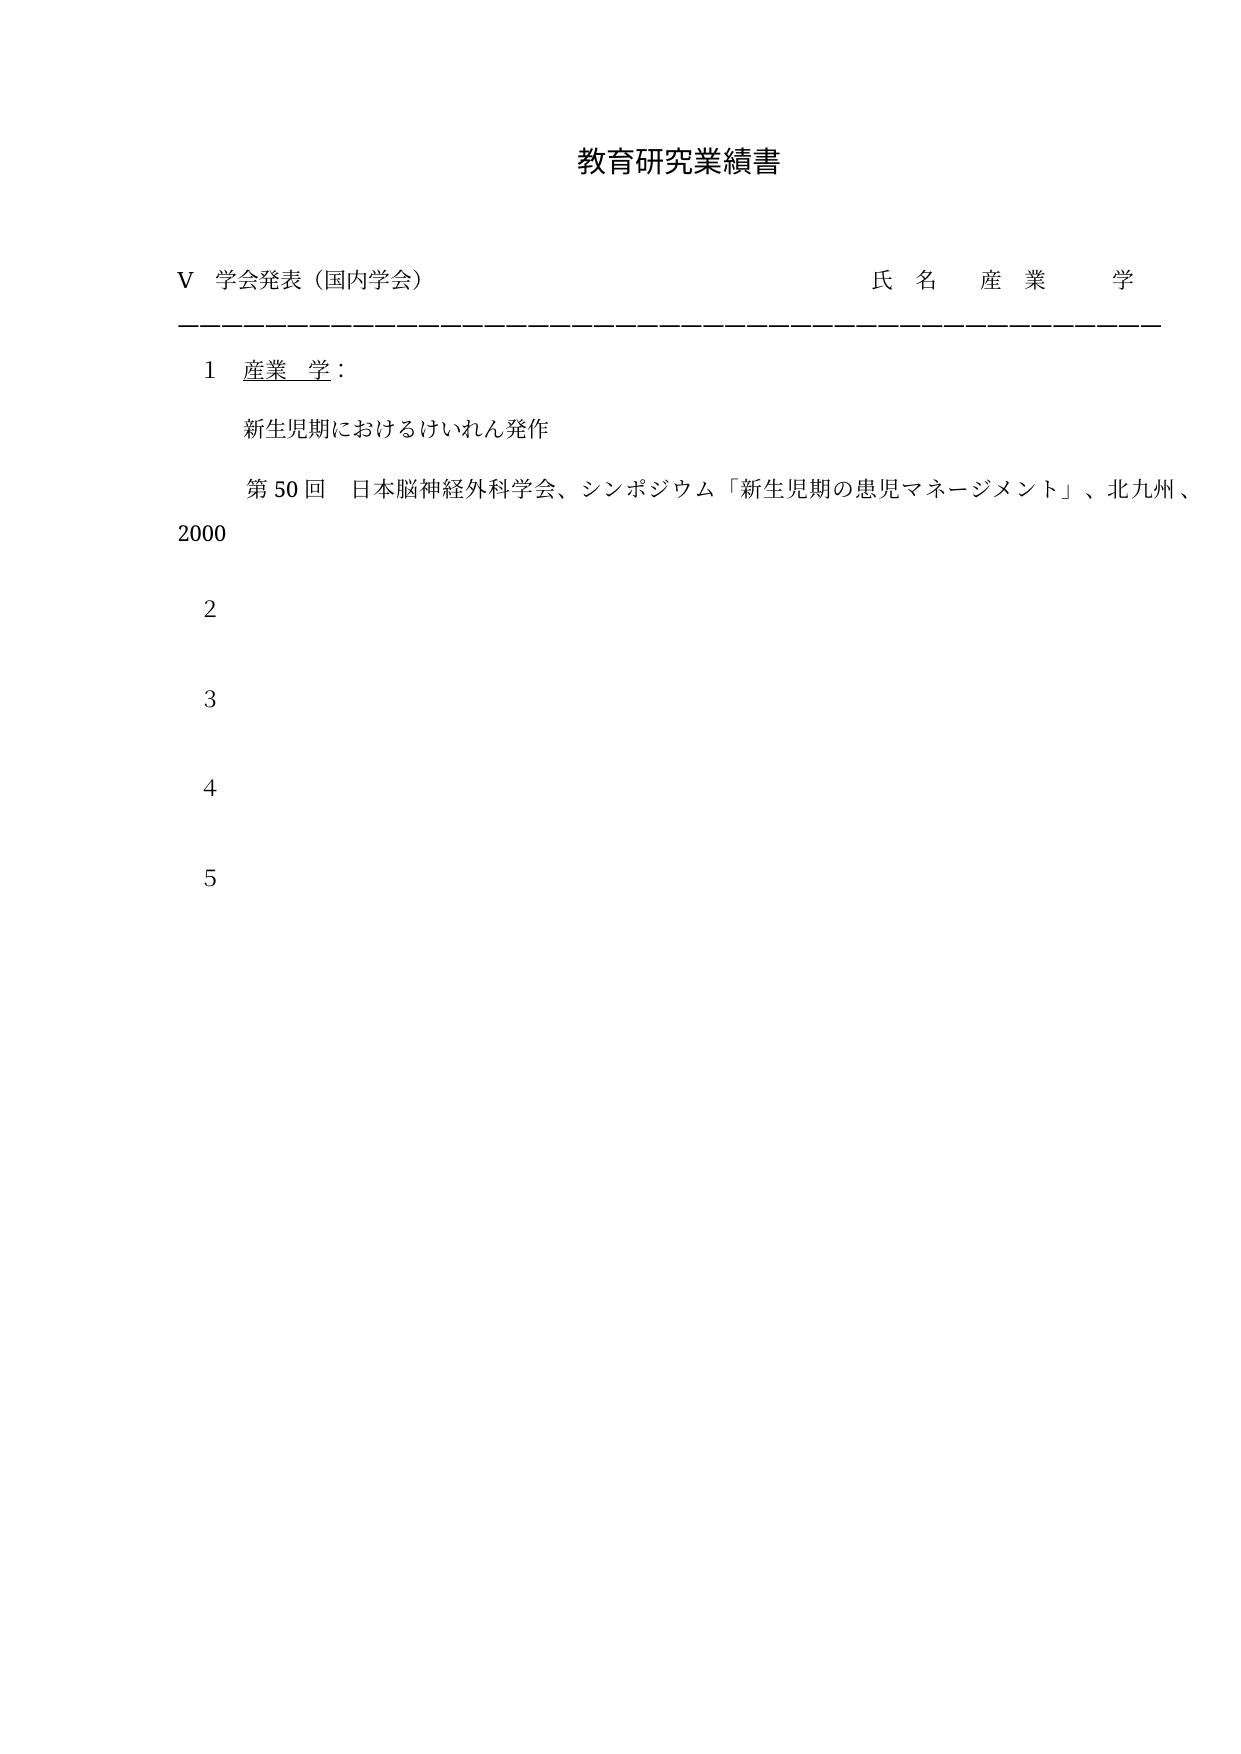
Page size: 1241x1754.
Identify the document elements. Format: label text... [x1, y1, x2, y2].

text 教育研究業績書 [177, 129, 1181, 189]
text Ⅴ 学会発表（国内学会） 氏 名 産 業 学 [177, 249, 1181, 309]
text ４ [177, 757, 1181, 817]
text ５ [177, 847, 1181, 907]
text 第50回 日本脳神経外科学会、シンポジウム「新生児期の患児マネージメント」、北九州、2000 [177, 458, 1181, 548]
text ————————————————————————————————————————————— [177, 309, 1181, 339]
text １ 産業 学： [177, 339, 1181, 398]
text ３ [177, 668, 1181, 727]
text 新生児期におけるけいれん発作 [177, 398, 1181, 458]
text ２ [177, 578, 1181, 638]
